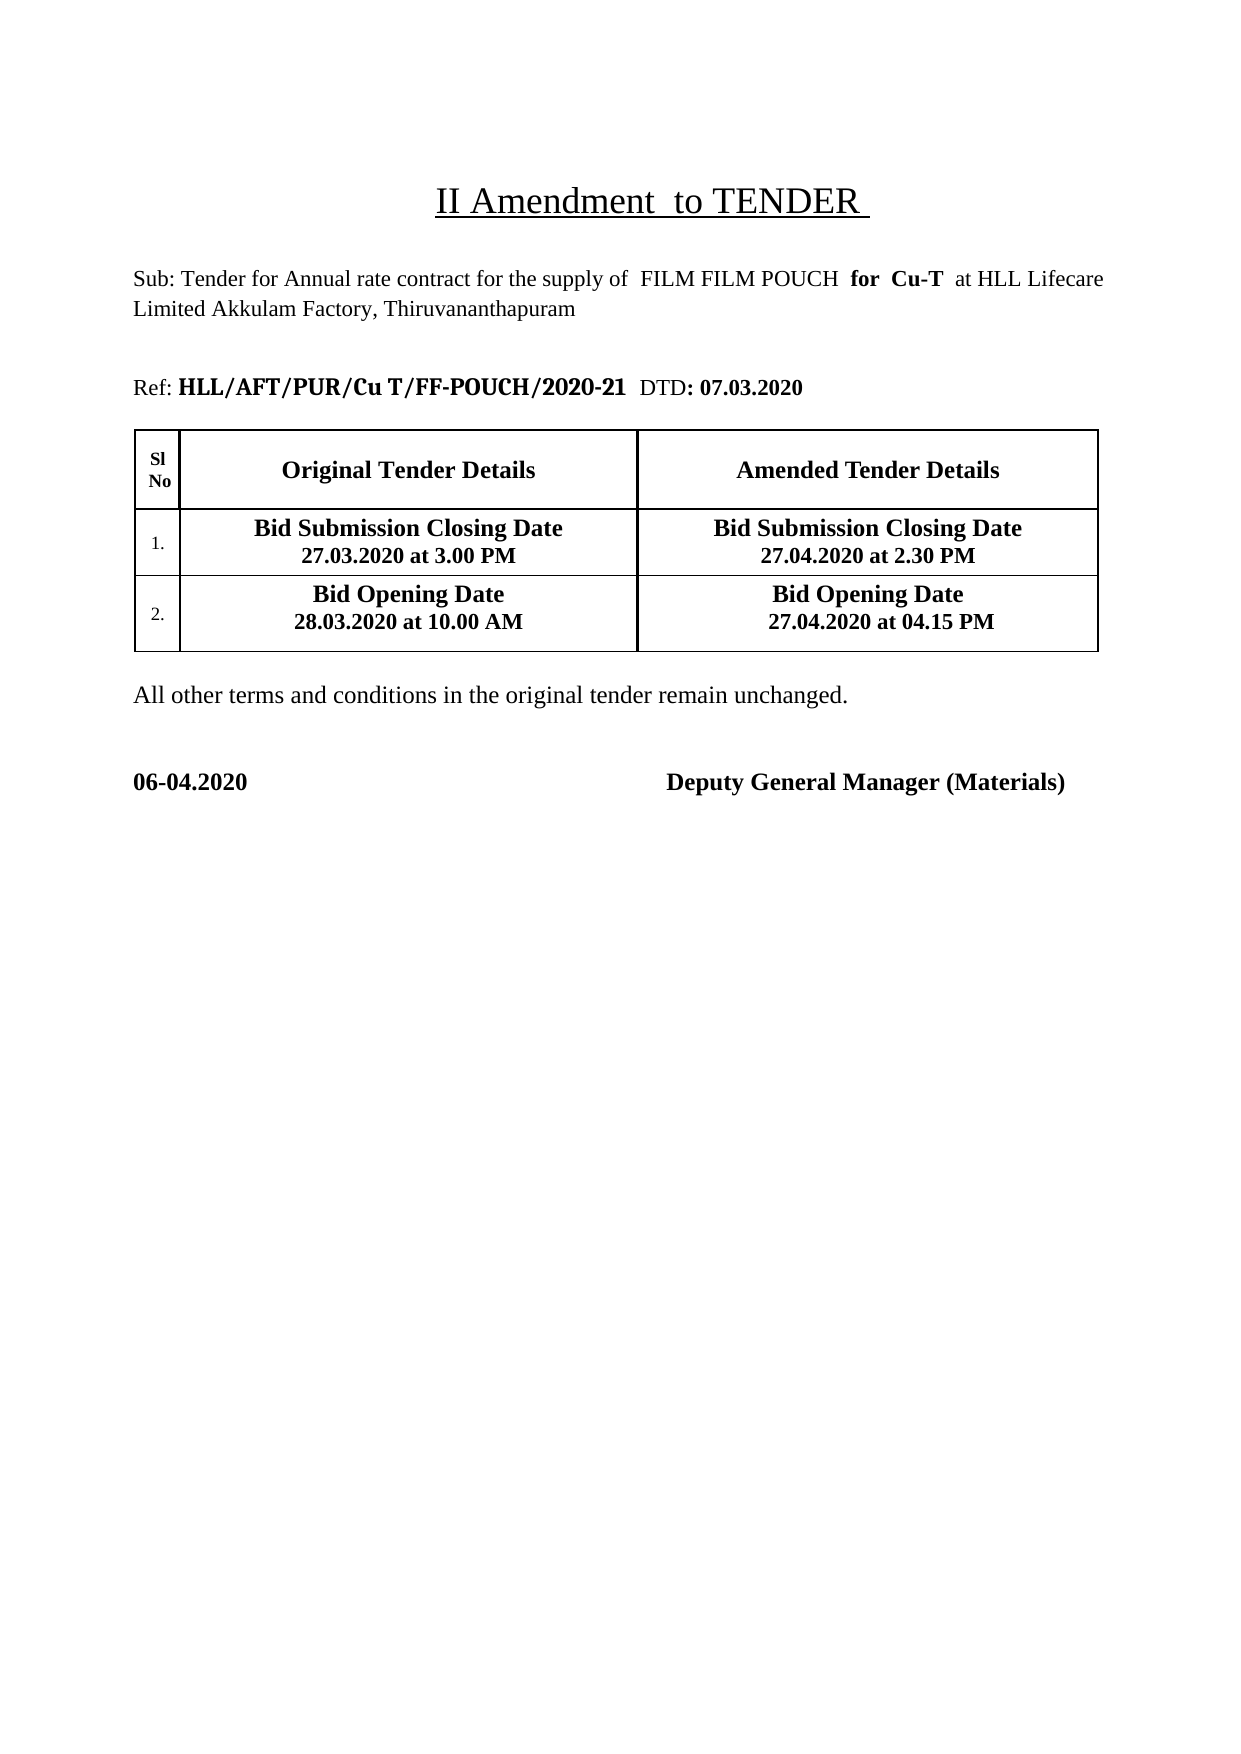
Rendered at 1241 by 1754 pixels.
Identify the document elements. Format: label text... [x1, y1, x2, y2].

table_cell Bid Opening Date 28.03.2020 at 10.00 AM [181, 576, 636, 651]
table_cell 1. [136, 510, 179, 575]
table_cell Bid Opening Date 27.04.2020 at 04.15 PM [639, 576, 1097, 651]
text All other terms and conditions in the original tender remain unchanged. [133, 680, 1181, 709]
table_cell 2. [136, 576, 179, 651]
text Ref: HLL/AFT/PUR/Cu T/FF-POUCH/2020-21 DTD: 07.03.2020 [133, 373, 1181, 401]
text Sub: Tender for Annual rate contract for the supply of FILM FILM POUCH for Cu-T at HLL Lifecare Limited Akkulam Factory, Thiruvananthapuram [133, 265, 1181, 322]
table_header Original Tender Details [181, 431, 636, 508]
table_header Amended Tender Details [639, 431, 1097, 508]
table_cell Bid Submission Closing Date 27.04.2020 at 2.30 PM [639, 510, 1097, 575]
table_cell Bid Submission Closing Date 27.03.2020 at 3.00 PM [181, 510, 636, 575]
table_header Sl No [136, 431, 178, 508]
text 06-04.2020 Deputy General Manager (Materials) [133, 767, 1181, 795]
text II Amendment to TENDER [133, 179, 1181, 222]
